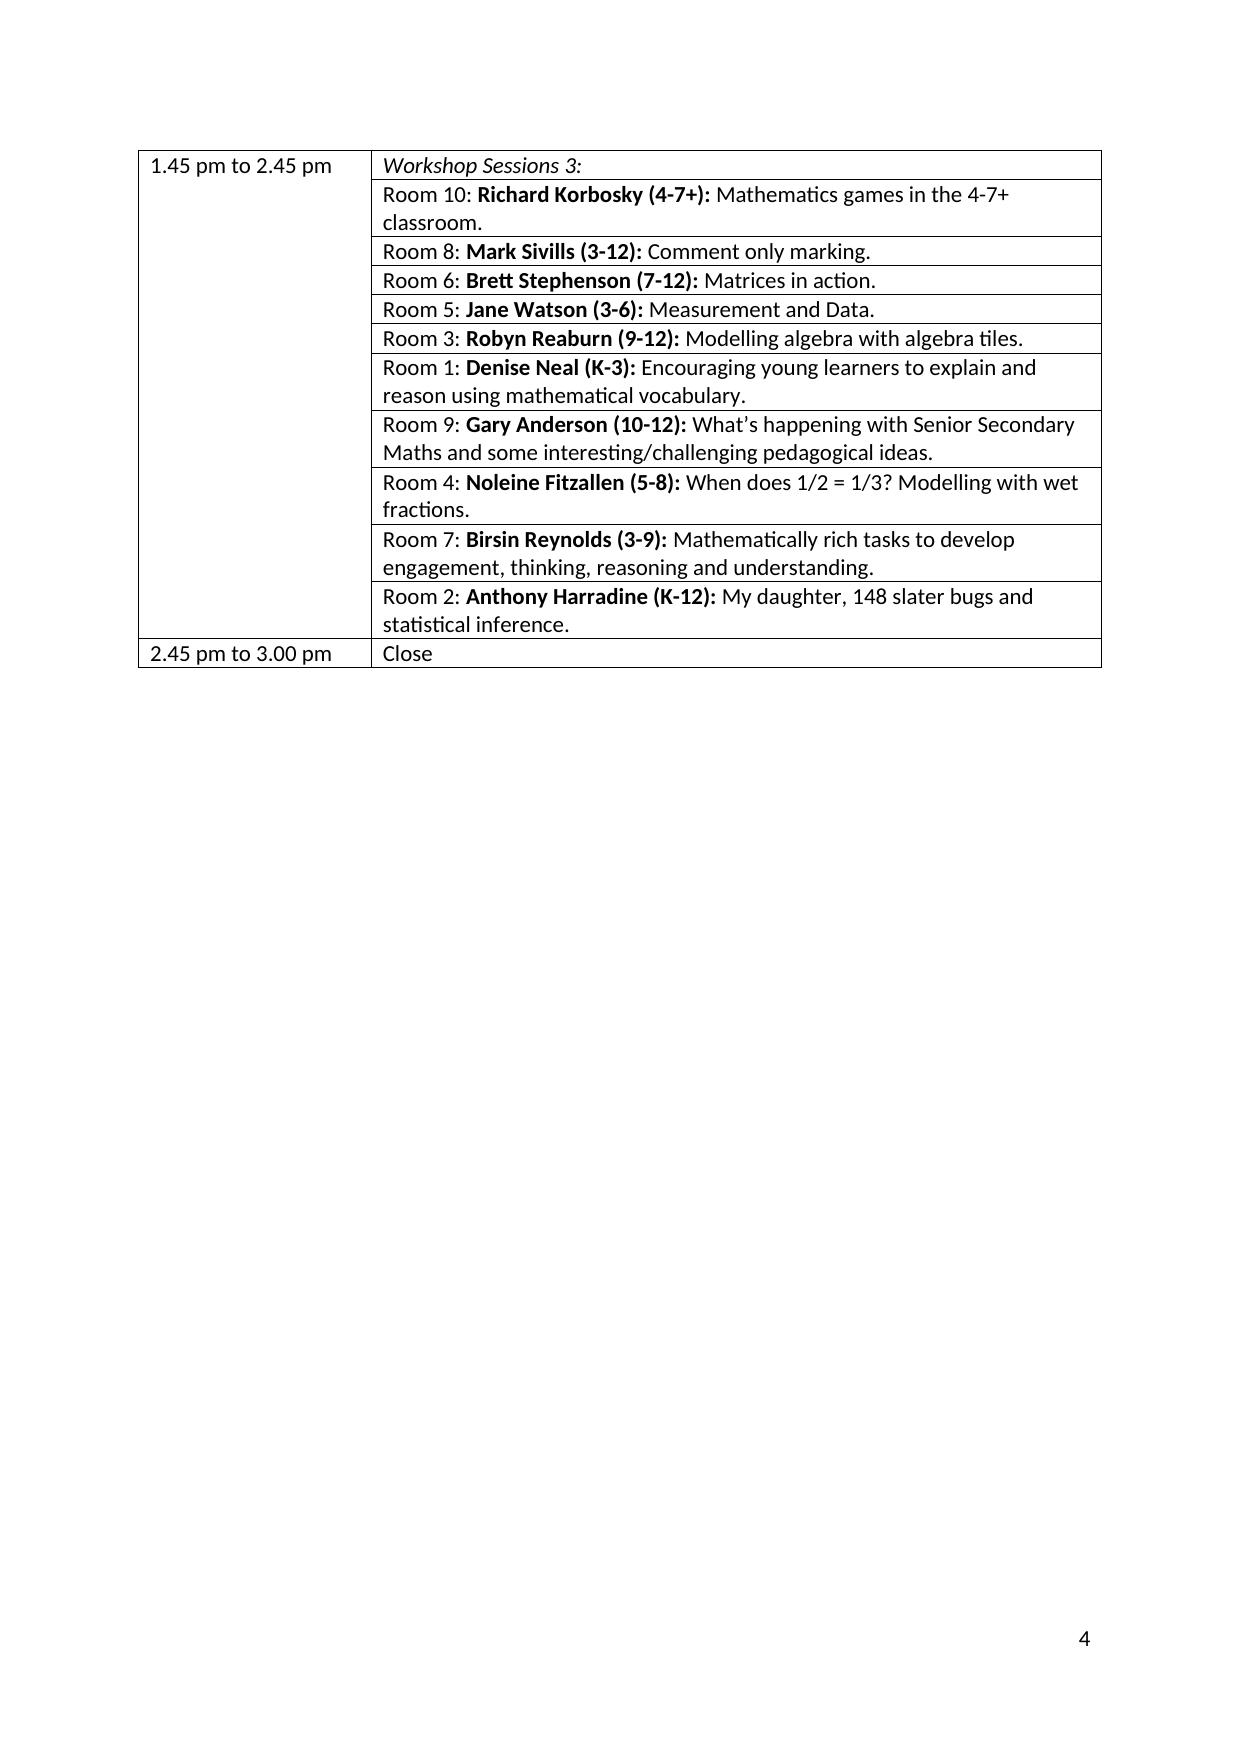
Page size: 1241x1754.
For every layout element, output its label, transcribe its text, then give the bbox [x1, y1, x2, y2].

table_cell Room 7: Birsin Reynolds (3-9): Mathematically rich tasks to develop engagement, thinking, reasoning and understanding. [372, 525, 1101, 581]
table_cell Room 10: Richard Korbosky (4-7+): Mathematics games in the 4-7+ classroom. [372, 180, 1101, 236]
table_cell Room 2: Anthony Harradine (K-12): My daughter, 148 slater bugs and statistical inference. [372, 582, 1101, 638]
table_cell 2.45 pm to 3.00 pm [139, 639, 371, 667]
table_cell Room 6: Brett Stephenson (7-12): Matrices in action. [372, 266, 1101, 294]
table_cell Room 1: Denise Neal (K-3): Encouraging young learners to explain and reason using mathematical vocabulary. [372, 354, 1101, 409]
table_cell Room 3: Robyn Reaburn (9-12): Modelling algebra with algebra tiles. [372, 324, 1101, 352]
table_header 1.45 pm to 2.45 pm [139, 151, 371, 638]
table_cell Room 8: Mark Sivills (3-12): Comment only marking. [372, 237, 1101, 265]
table_cell Room 5: Jane Watson (3-6): Measurement and Data. [372, 295, 1101, 323]
table_cell Close [372, 639, 1101, 667]
table_cell Room 4: Noleine Fitzallen (5-8): When does 1/2 = 1/3? Modelling with wet fractions. [372, 468, 1101, 524]
table_header Workshop Sessions 3: [372, 151, 1101, 179]
table_cell Room 9: Gary Anderson (10-12): What’s happening with Senior Secondary Maths and some interesting/challenging pedagogical ideas. [372, 411, 1101, 467]
